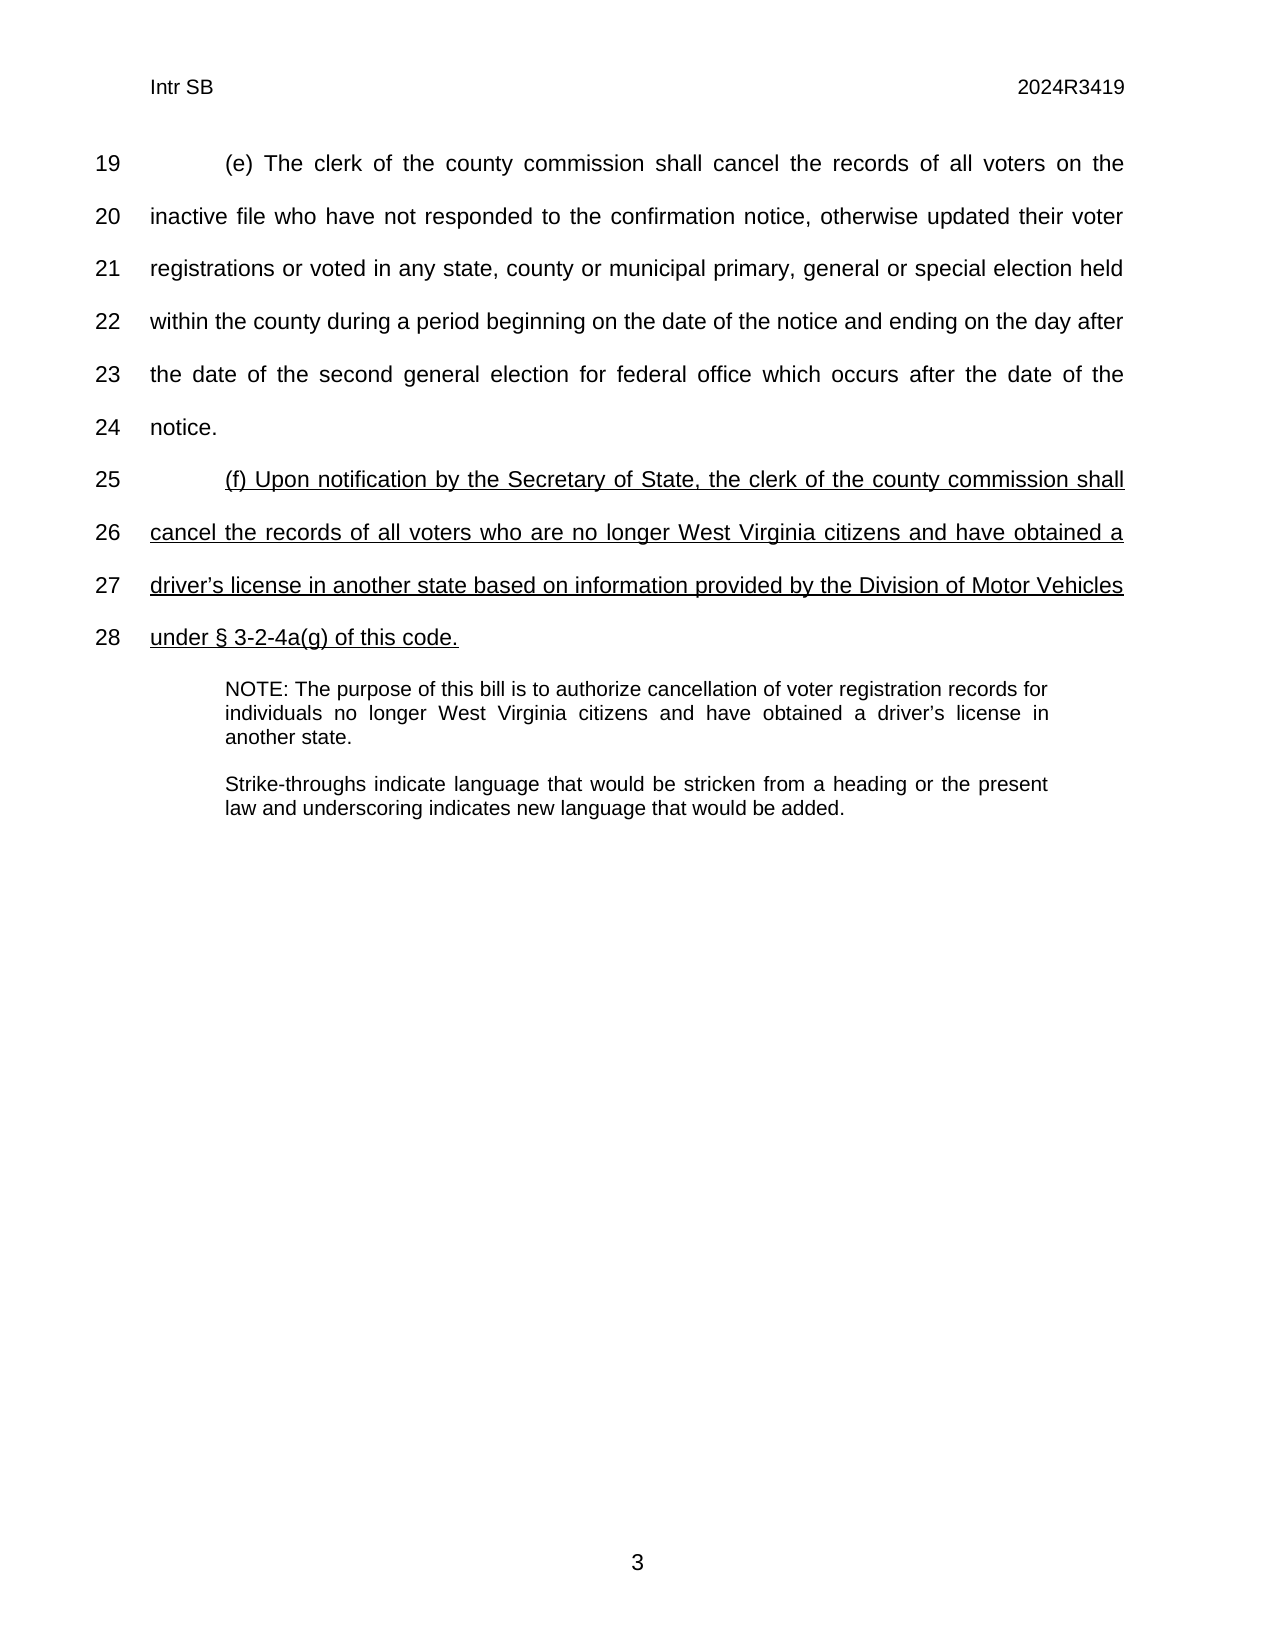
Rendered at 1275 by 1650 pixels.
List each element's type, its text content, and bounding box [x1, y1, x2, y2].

text (f) Upon notification by the Secretary of State, the clerk of the county commission shall cancel the records of all voters who are no longer West Virginia citizens and have obtained a driver’s license in another state based on information provided by the Division of Motor Vehicles under § 3-2-4a(g) of this code. [150, 466, 1125, 651]
text Strike-throughs indicate language that would be stricken from a heading or the present law and underscoring indicates new language that would be added. [225, 772, 1050, 820]
text NOTE: The purpose of this bill is to authorize cancellation of voter registration records for individuals no longer West Virginia citizens and have obtained a driver’s license in another state. [225, 677, 1050, 749]
text (e) The clerk of the county commission shall cancel the records of all voters on the inactive file who have not responded to the confirmation notice, otherwise updated their voter registrations or voted in any state, county or municipal primary, general or special election held within the county during a period beginning on the date of the notice and ending on the day after the date of the second general election for federal office which occurs after the date of the notice. [150, 150, 1125, 440]
